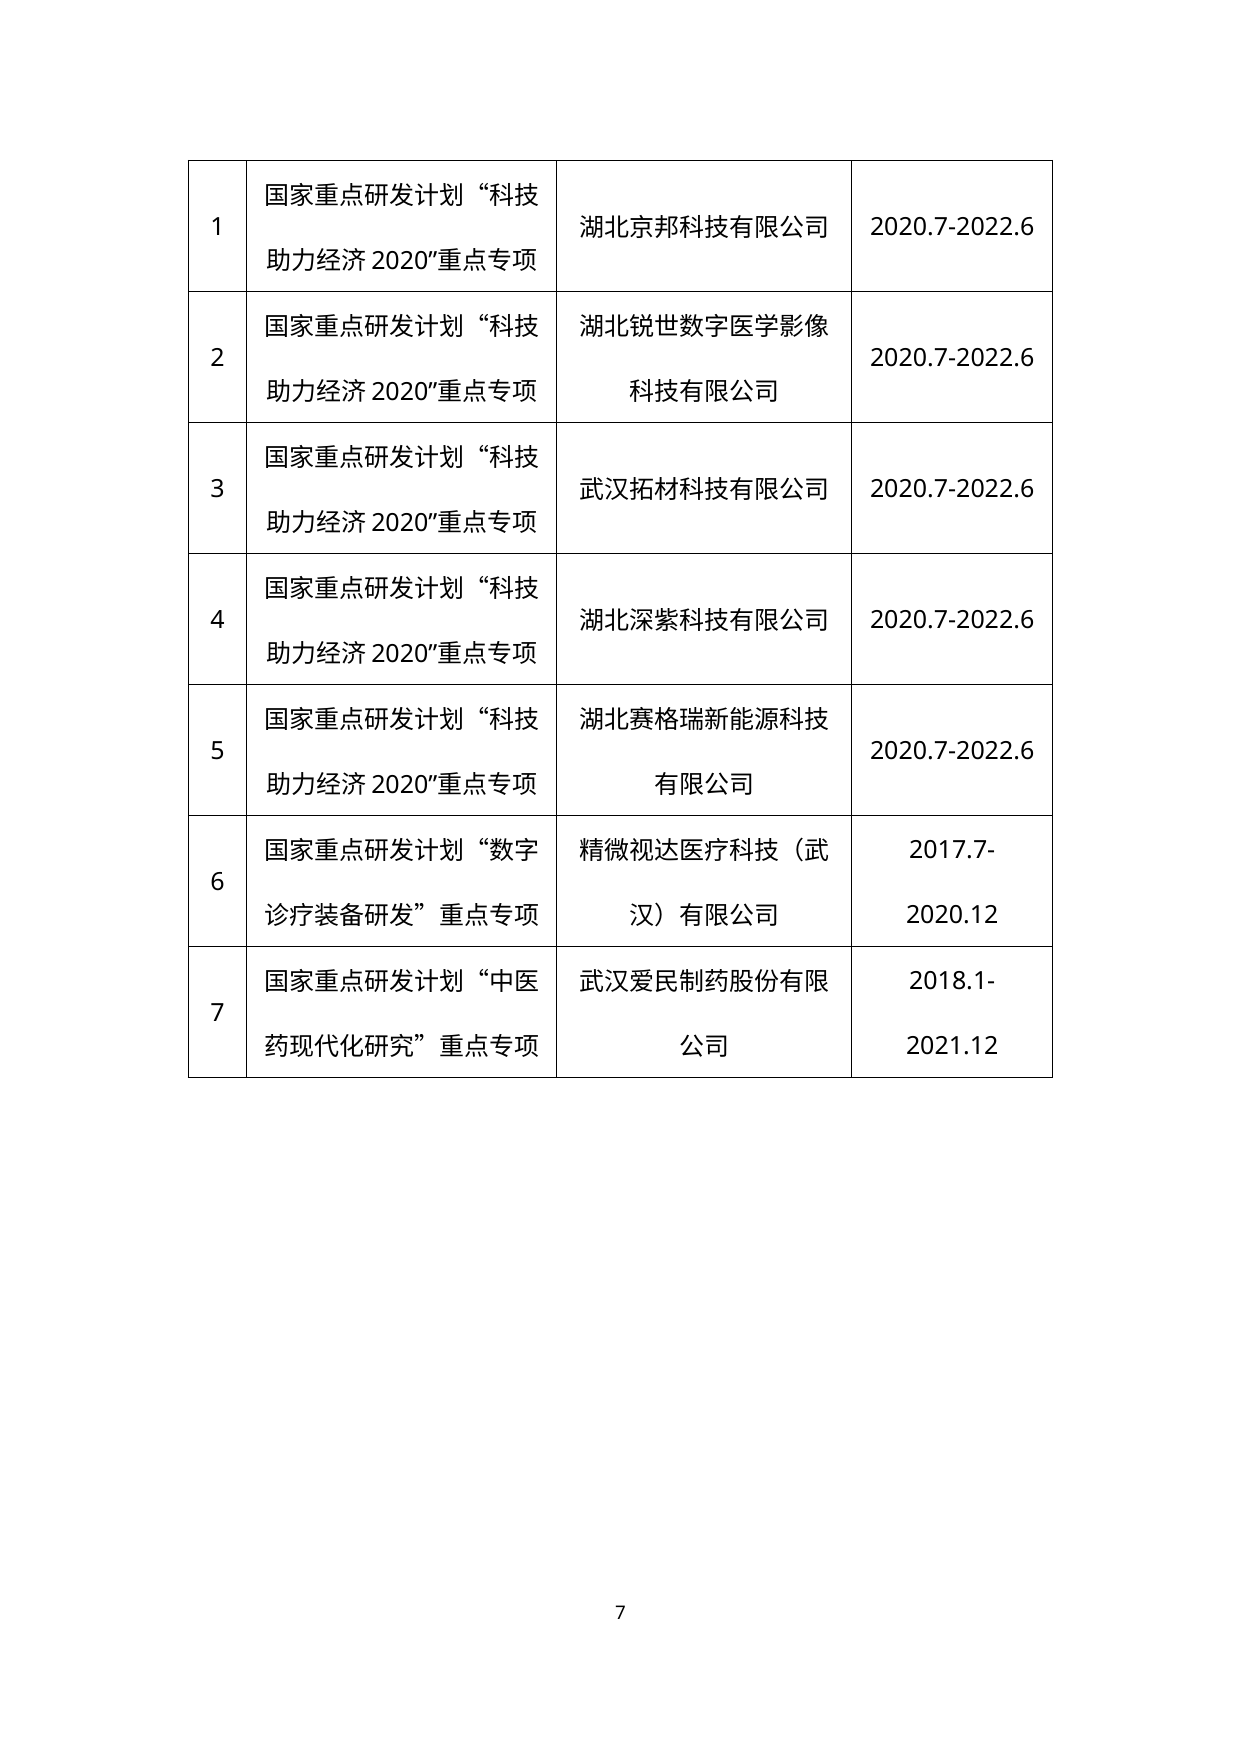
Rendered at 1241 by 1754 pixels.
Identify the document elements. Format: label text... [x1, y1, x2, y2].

table_cell 2020.7-2022.6 [852, 685, 1052, 815]
table_cell 国家重点研发计划“科技助力经济2020”重点专项 [247, 292, 556, 422]
table_cell 2020.7-2022.6 [852, 292, 1052, 422]
table_cell 国家重点研发计划“科技助力经济2020”重点专项 [247, 685, 556, 815]
table_cell 2018.1-2021.12 [852, 947, 1052, 1077]
table_cell 武汉拓材科技有限公司 [557, 423, 851, 553]
table_cell 2020.7-2022.6 [852, 161, 1052, 291]
table_cell 国家重点研发计划“科技助力经济2020”重点专项 [247, 423, 556, 553]
table_cell 2017.7-2020.12 [852, 816, 1052, 946]
table_cell 7 [189, 947, 246, 1077]
table_cell 6 [189, 816, 246, 946]
table_cell 国家重点研发计划“中医药现代化研究”重点专项 [247, 947, 556, 1077]
table_cell 湖北锐世数字医学影像科技有限公司 [557, 292, 851, 422]
table_cell 国家重点研发计划“科技助力经济2020”重点专项 [247, 554, 556, 684]
table_cell 精微视达医疗科技（武汉）有限公司 [557, 816, 851, 946]
table_cell 湖北赛格瑞新能源科技有限公司 [557, 685, 851, 815]
table_cell 2020.7-2022.6 [852, 554, 1052, 684]
table_cell 2 [189, 292, 246, 422]
table_cell 湖北京邦科技有限公司 [557, 161, 851, 291]
table_cell 武汉爱民制药股份有限公司 [557, 947, 851, 1077]
table_cell 1 [189, 161, 246, 291]
table_cell 5 [189, 685, 246, 815]
table_cell 3 [189, 423, 246, 553]
table_cell 国家重点研发计划“科技助力经济2020”重点专项 [247, 161, 556, 291]
table_cell 2020.7-2022.6 [852, 423, 1052, 553]
table_cell 4 [189, 554, 246, 684]
table_cell 国家重点研发计划“数字诊疗装备研发”重点专项 [247, 816, 556, 946]
table_cell 湖北深紫科技有限公司 [557, 554, 851, 684]
